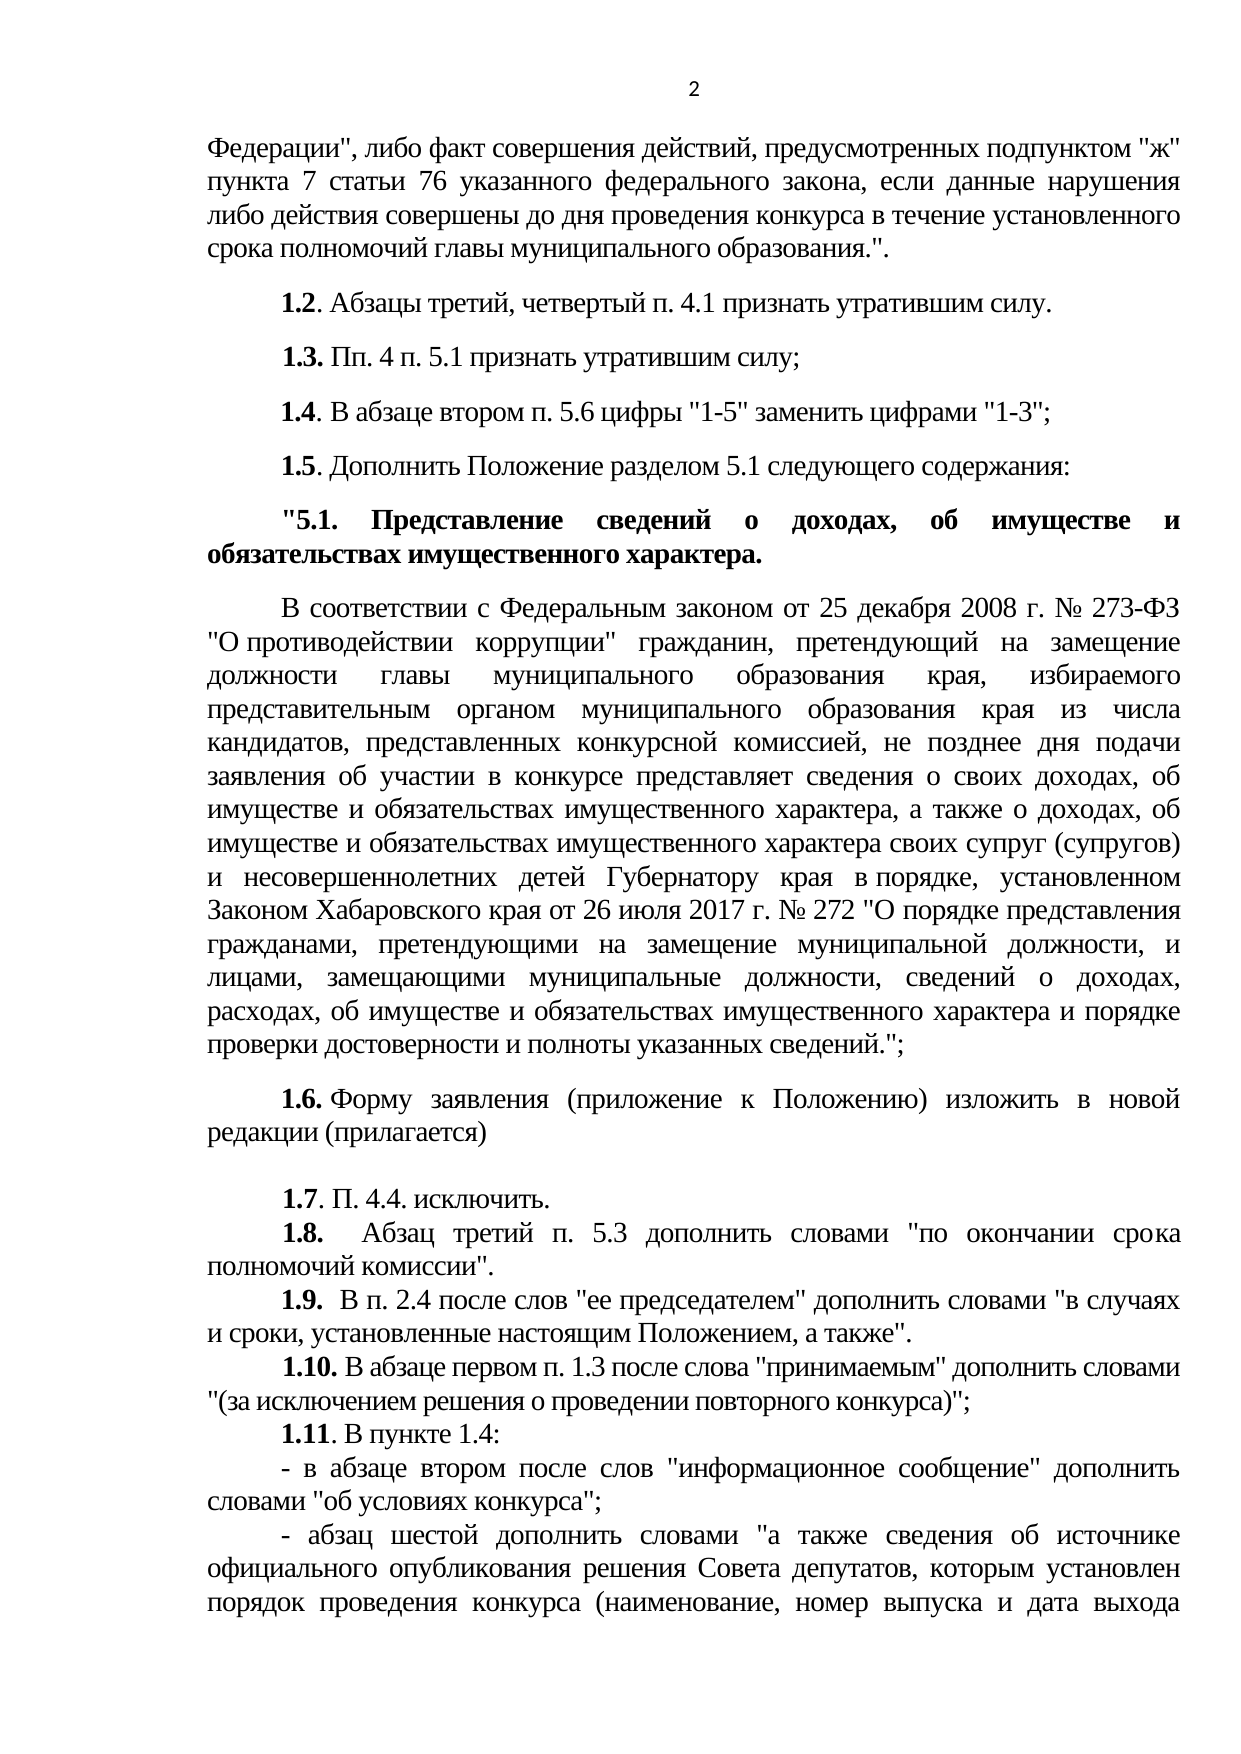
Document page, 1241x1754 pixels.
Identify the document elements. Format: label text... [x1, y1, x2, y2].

text 1.4. В абзаце втором п. 5.6 цифры "1-5" заменить цифрами "1-3"; [207, 394, 1181, 427]
text 1.3. Пп. 4 п. 5.1 признать утратившим силу; [207, 339, 1181, 373]
text "5.1. Представление сведений о доходах, об имуществе и обязательствах имущественного характера. [207, 502, 1181, 569]
text - в абзаце втором после слов "информационное сообщение" дополнить словами "об условиях конкурса"; [207, 1450, 1181, 1517]
text 1.11. В пункте 1.4: [207, 1416, 1181, 1450]
text 1.8. Абзац третий п. 5.3 дополнить словами "по окончании срока полномочий комиссии". [207, 1215, 1181, 1282]
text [207, 130, 1181, 264]
text 1.10. В абзаце первом п. 1.3 после слова "принимаемым" дополнить словами "(за исключением решения о проведении повторного конкурса)"; [207, 1349, 1181, 1416]
text 1.2. Абзацы третий, четвертый п. 4.1 признать утратившим силу. [207, 285, 1181, 318]
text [207, 1517, 1181, 1617]
text 1.9. В п. 2.4 после слов "ее председателем" дополнить словами "в случаях и сроки, установленные настоящим Положением, а также". [207, 1282, 1181, 1349]
text 1.7. П. 4.4. исключить. [207, 1181, 1181, 1215]
text В соответствии с Федеральным законом от 25 декабря 2008 г. № 273-ФЗ "О противодействии коррупции" гражданин, претендующий на замещение должности главы муниципального образования края, избираемого представительным органом муниципального образования края из числа кандидатов, представленных конкурсной комиссией, не позднее дня подачи заявления об участии в конкурсе представляет сведения о своих доходах, об имуществе и обязательствах имущественного характера, а также о доходах, об имуществе и обязательствах имущественного характера своих супруг (супругов) и несовершеннолетних детей Губернатору края в порядке, установленном Законом Хабаровского края от 26 июля 2017 г. № 272 "О порядке представления гражданами, претендующими на замещение муниципальной должности, и лицами, замещающими муниципальные должности, сведений о доходах, расходах, об имуществе и обязательствах имущественного характера и порядке проверки достоверности и полноты указанных сведений."; [207, 590, 1181, 1060]
text 1.5. Дополнить Положение разделом 5.1 следующего содержания: [207, 448, 1181, 482]
text 1.6. Форму заявления (приложение к Положению) изложить в новой редакции (прилагается) [207, 1081, 1181, 1148]
